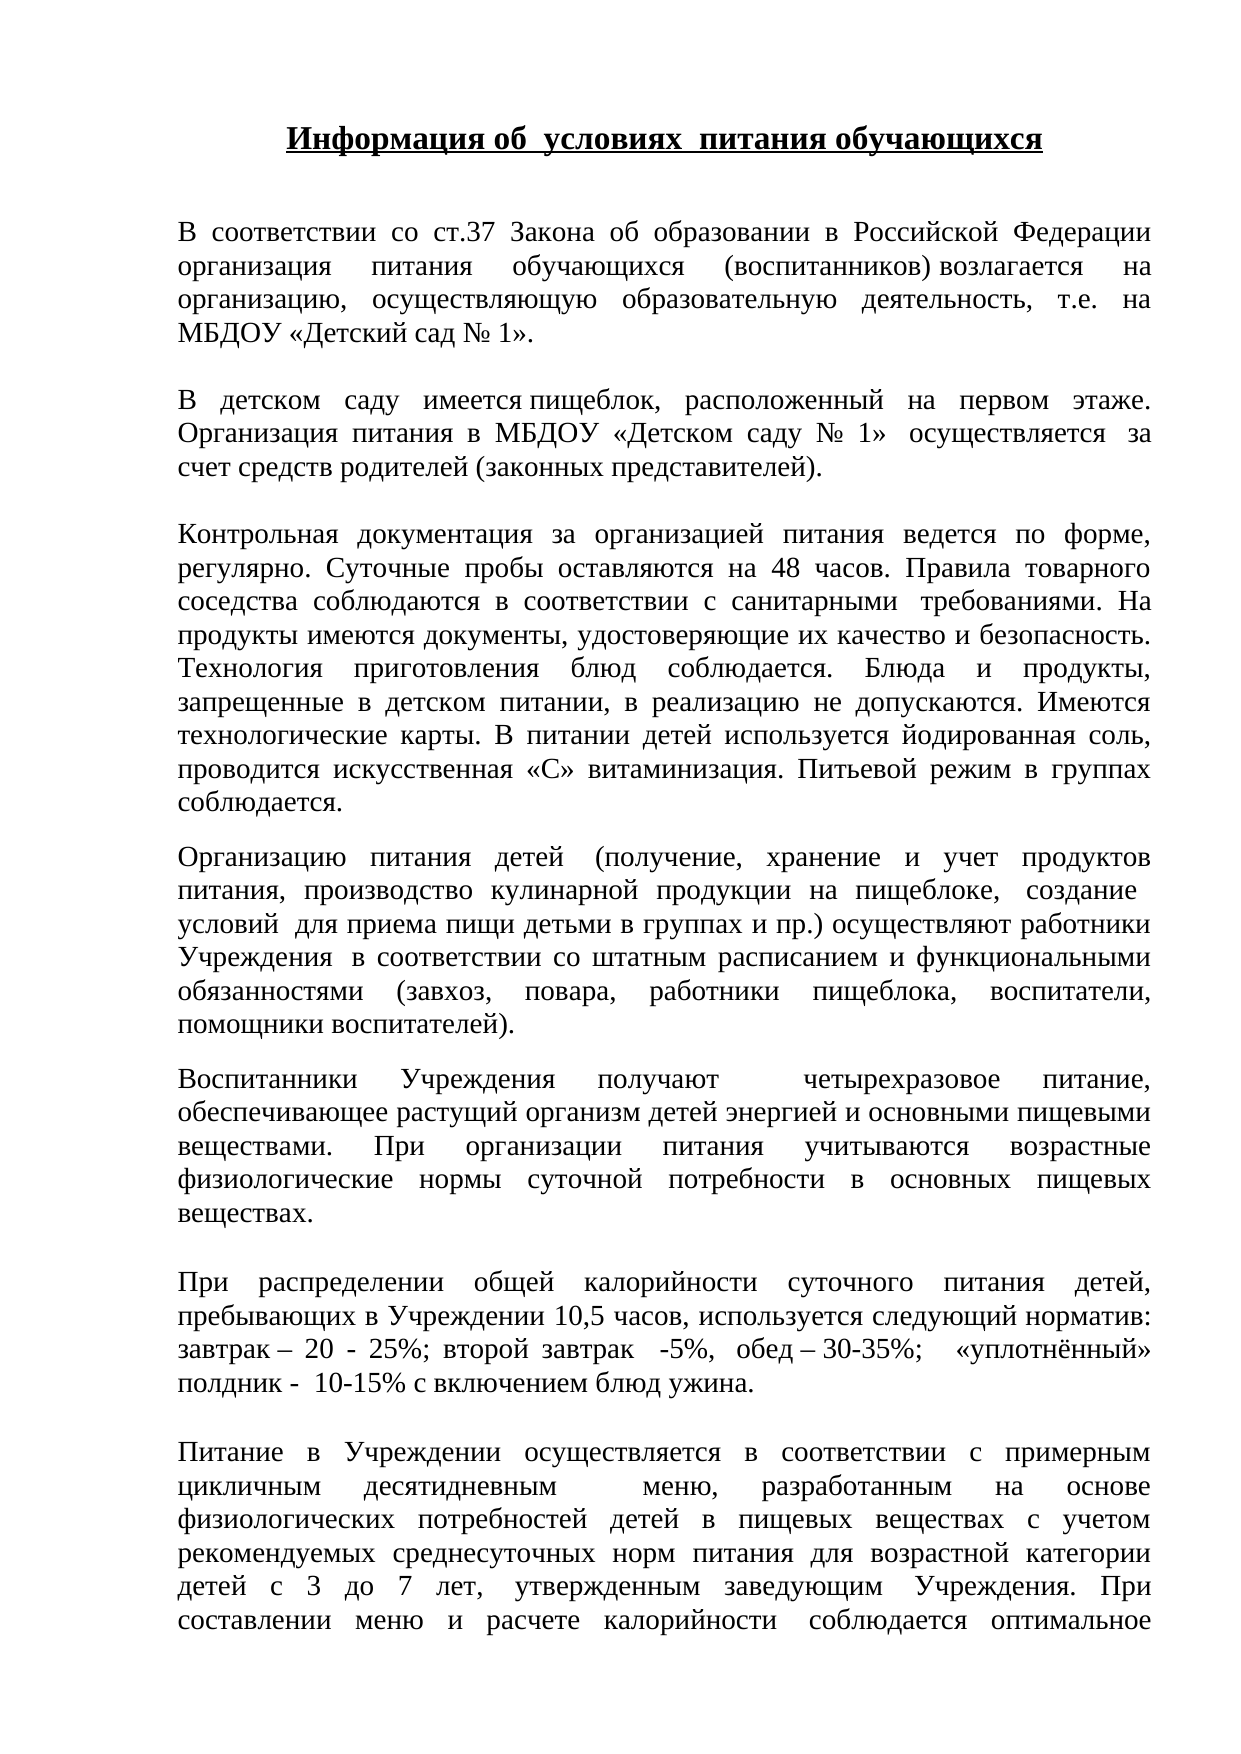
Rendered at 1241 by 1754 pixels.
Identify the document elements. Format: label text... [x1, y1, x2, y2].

text Информация об условиях питания обучающихся [177, 118, 1152, 156]
text Контрольная документация за организацией питания ведется по форме, регулярно. Суточные пробы оставляются на 48 часов. Правила товарного соседства соблюдаются в соответствии с санитарными требованиями. На продукты имеются документы, удостоверяющие их качество и безопасность. Технология приготовления блюд соблюдается. Блюда и продукты, запрещенные в детском питании, в реализацию не допускаются. Имеются технологические карты. В питании детей используется йодированная соль, проводится искусственная «С» витаминизация. Питьевой режим в группах соблюдается. [177, 516, 1152, 818]
text Организацию питания детей (получение, хранение и учет продуктов питания, производство кулинарной продукции на пищеблоке, создание условий для приема пищи детьми в группах и пр.) осуществляют работники Учреждения в соответствии со штатным расписанием и функциональными обязанностями (завхоз, повара, работники пищеблока, воспитатели, помощники воспитателей). [177, 839, 1152, 1040]
text В соответствии со ст.37 Закона об образовании в Российской Федерации организация питания обучающихся (воспитанников) возлагается на организацию, осуществляющую образовательную деятельность, т.е. на МБДОУ «Детский сад № 1». [177, 214, 1152, 348]
text При распределении общей калорийности суточного питания детей, пребывающих в Учреждении 10,5 часов, используется следующий норматив: завтрак – 20 - 25%; второй завтрак -5%, обед – 30-35%; «уплотнённый» полдник - 10-15% с включением блюд ужина. [177, 1264, 1152, 1398]
text Воспитанники Учреждения получают четырехразовое питание, обеспечивающее растущий организм детей энергией и основными пищевыми веществами. При организации питания учитываются возрастные физиологические нормы суточной потребности в основных пищевых веществах. [177, 1061, 1152, 1229]
text В детском саду имеется пищеблок, расположенный на первом этаже. Организация питания в МБДОУ «Детском саду № 1» осуществляется за счет средств родителей (законных представителей). [177, 348, 1152, 483]
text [177, 1434, 1152, 1635]
